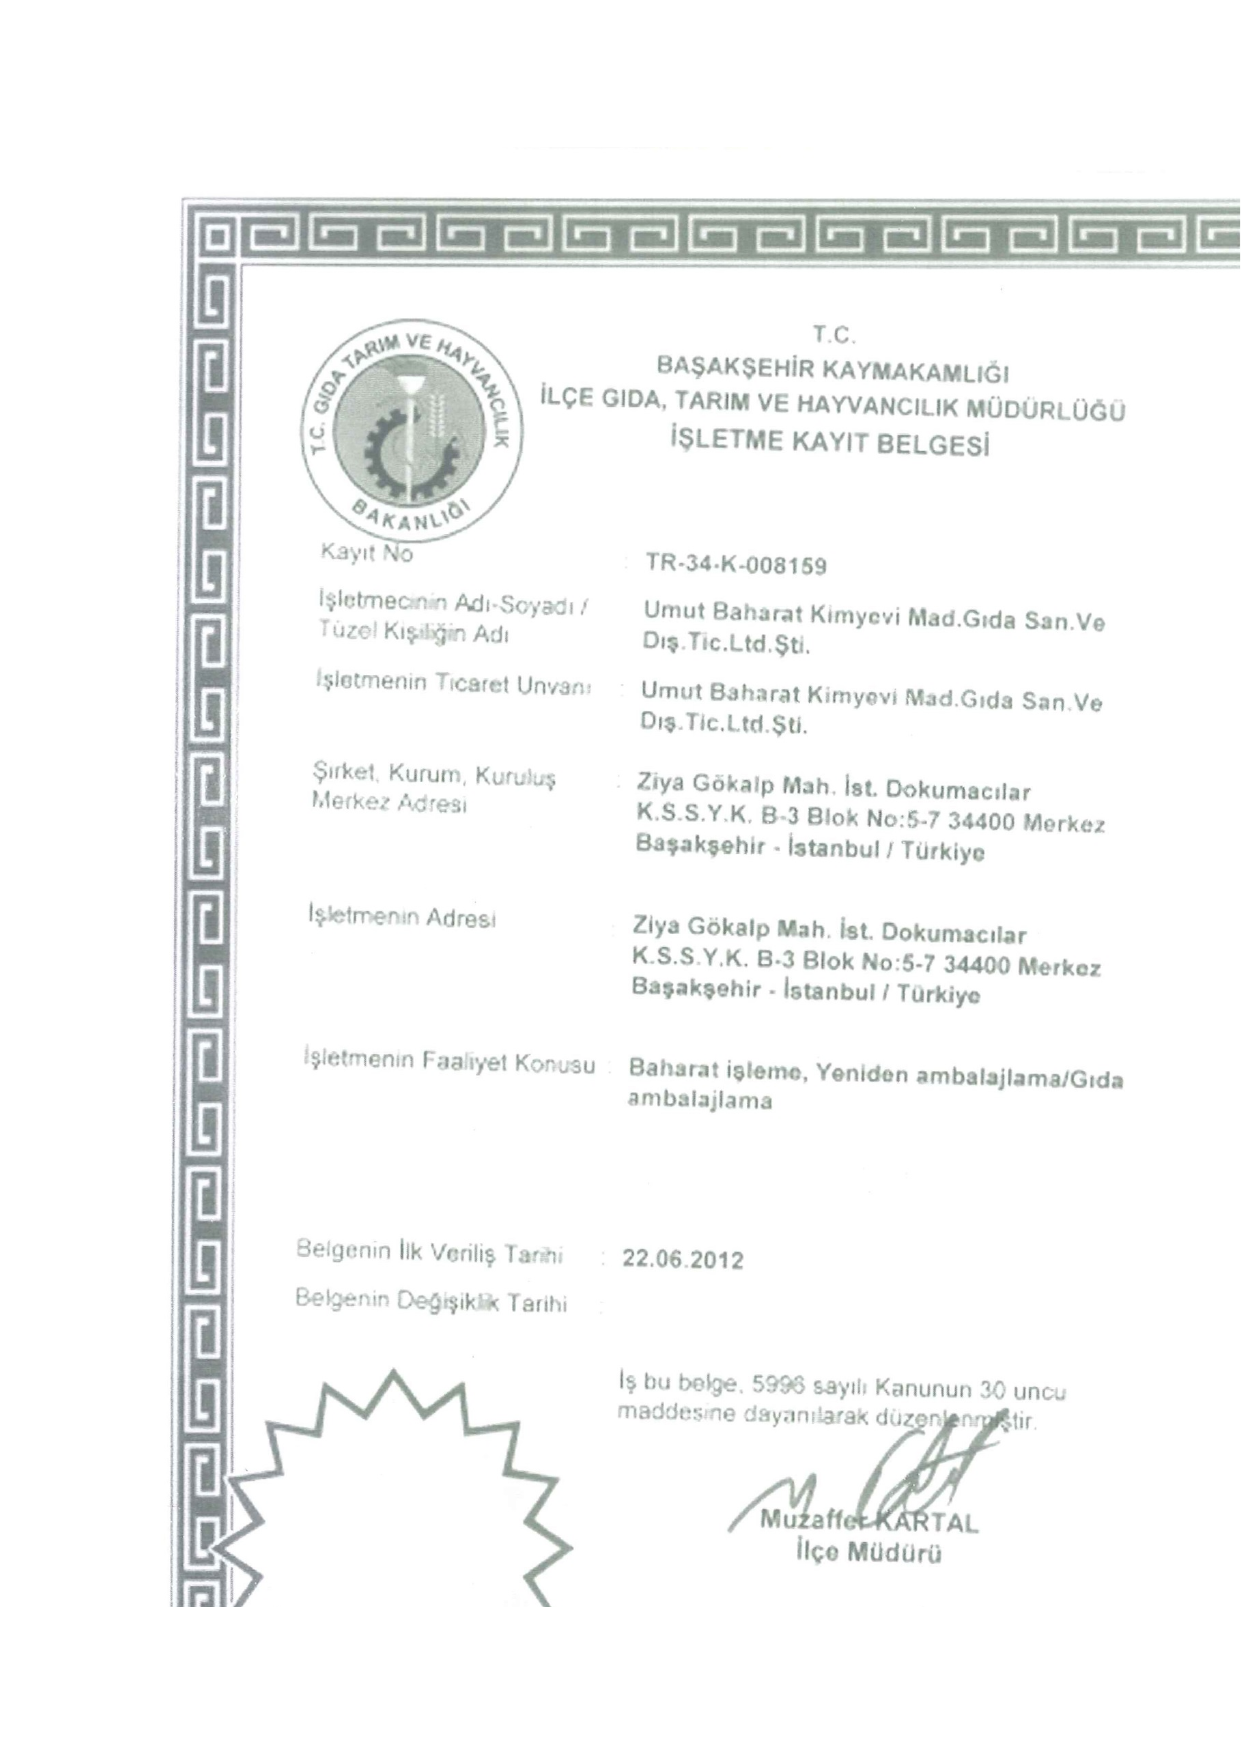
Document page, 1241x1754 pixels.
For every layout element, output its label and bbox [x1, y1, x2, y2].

picture [147, 147, 1241, 1607]
